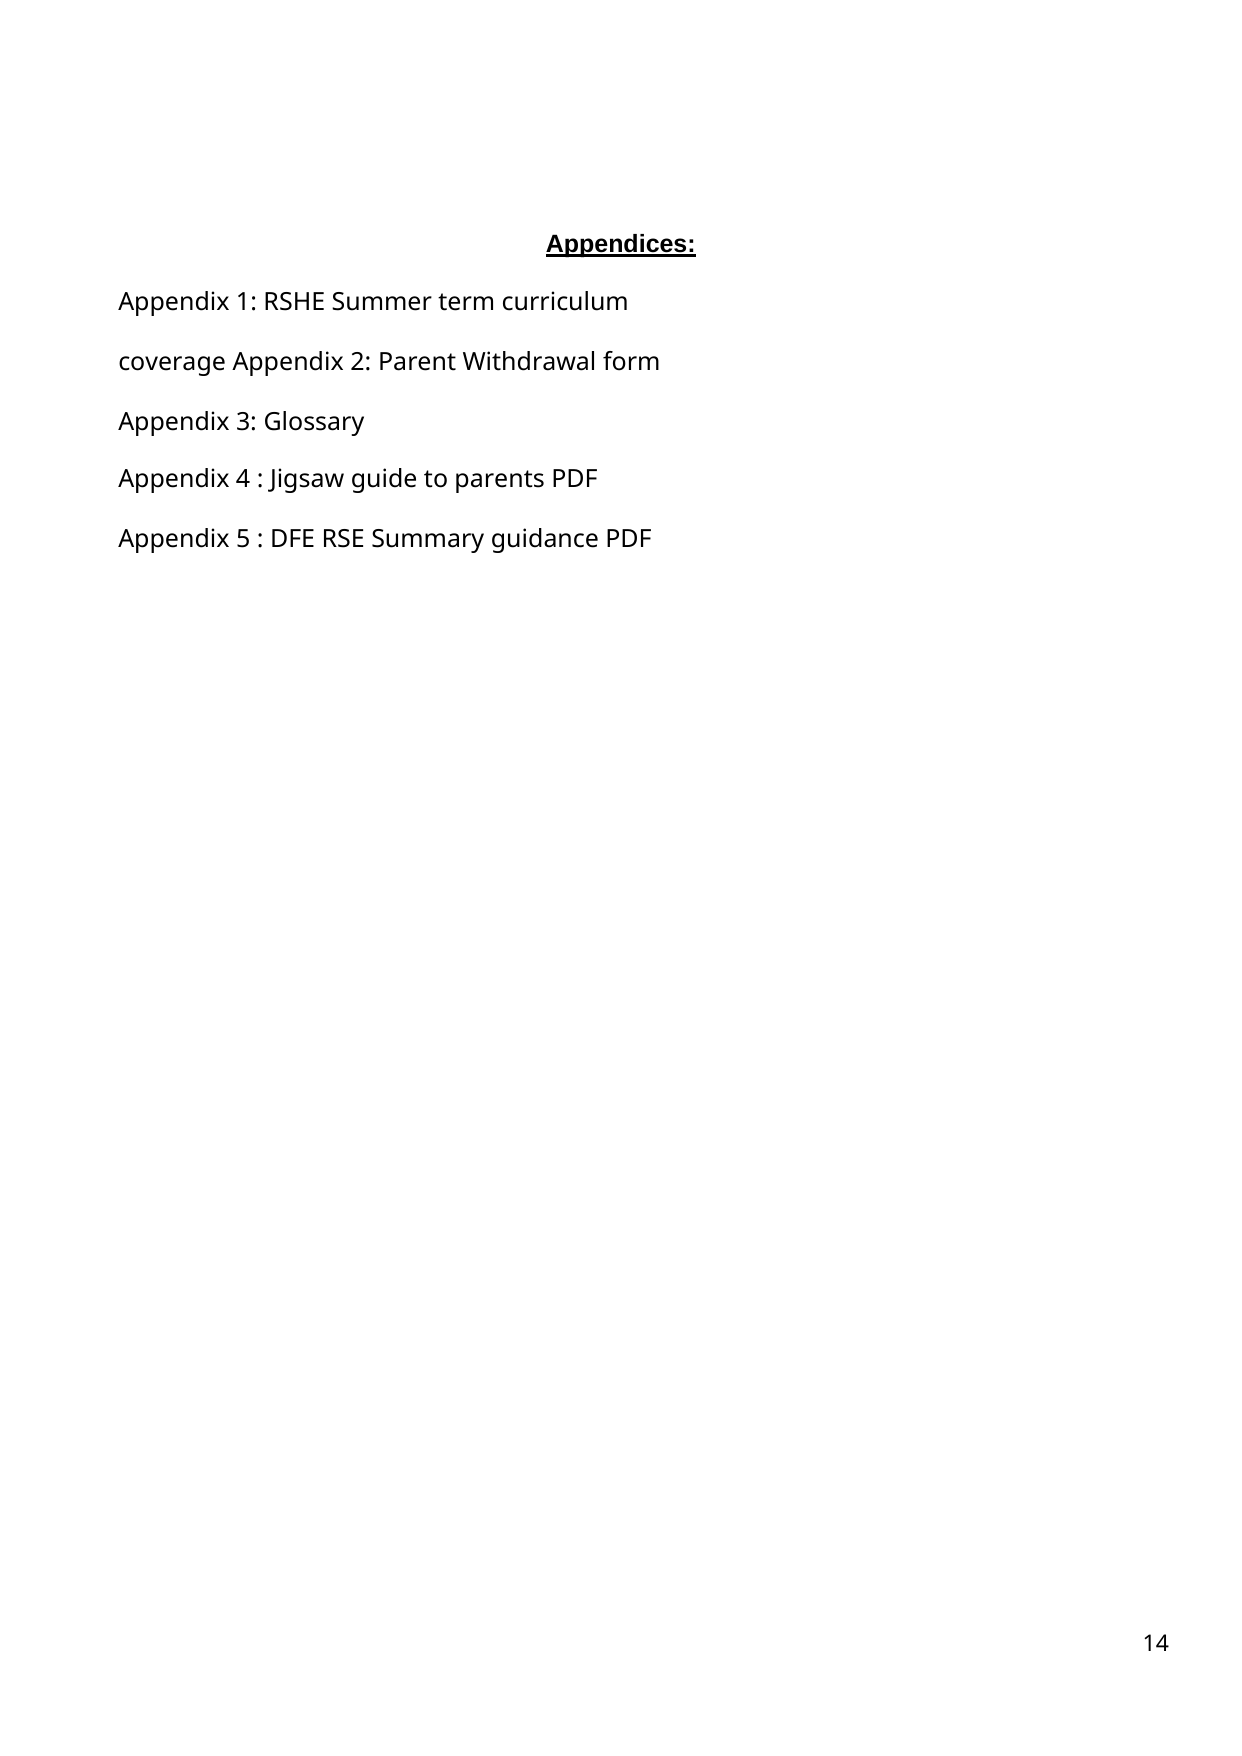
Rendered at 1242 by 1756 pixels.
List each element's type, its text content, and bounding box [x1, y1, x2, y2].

text Appendices: Appendix 1: RSHE Summer term curriculum coverage Appendix 2: Parent Withdrawal form [118, 229, 719, 378]
text Appendix 4 : Jigsaw guide to parents PDF Appendix 5 : DFE RSE Summary guidance PDF [118, 460, 686, 554]
text Appendix 3: Glossary [118, 404, 1181, 438]
